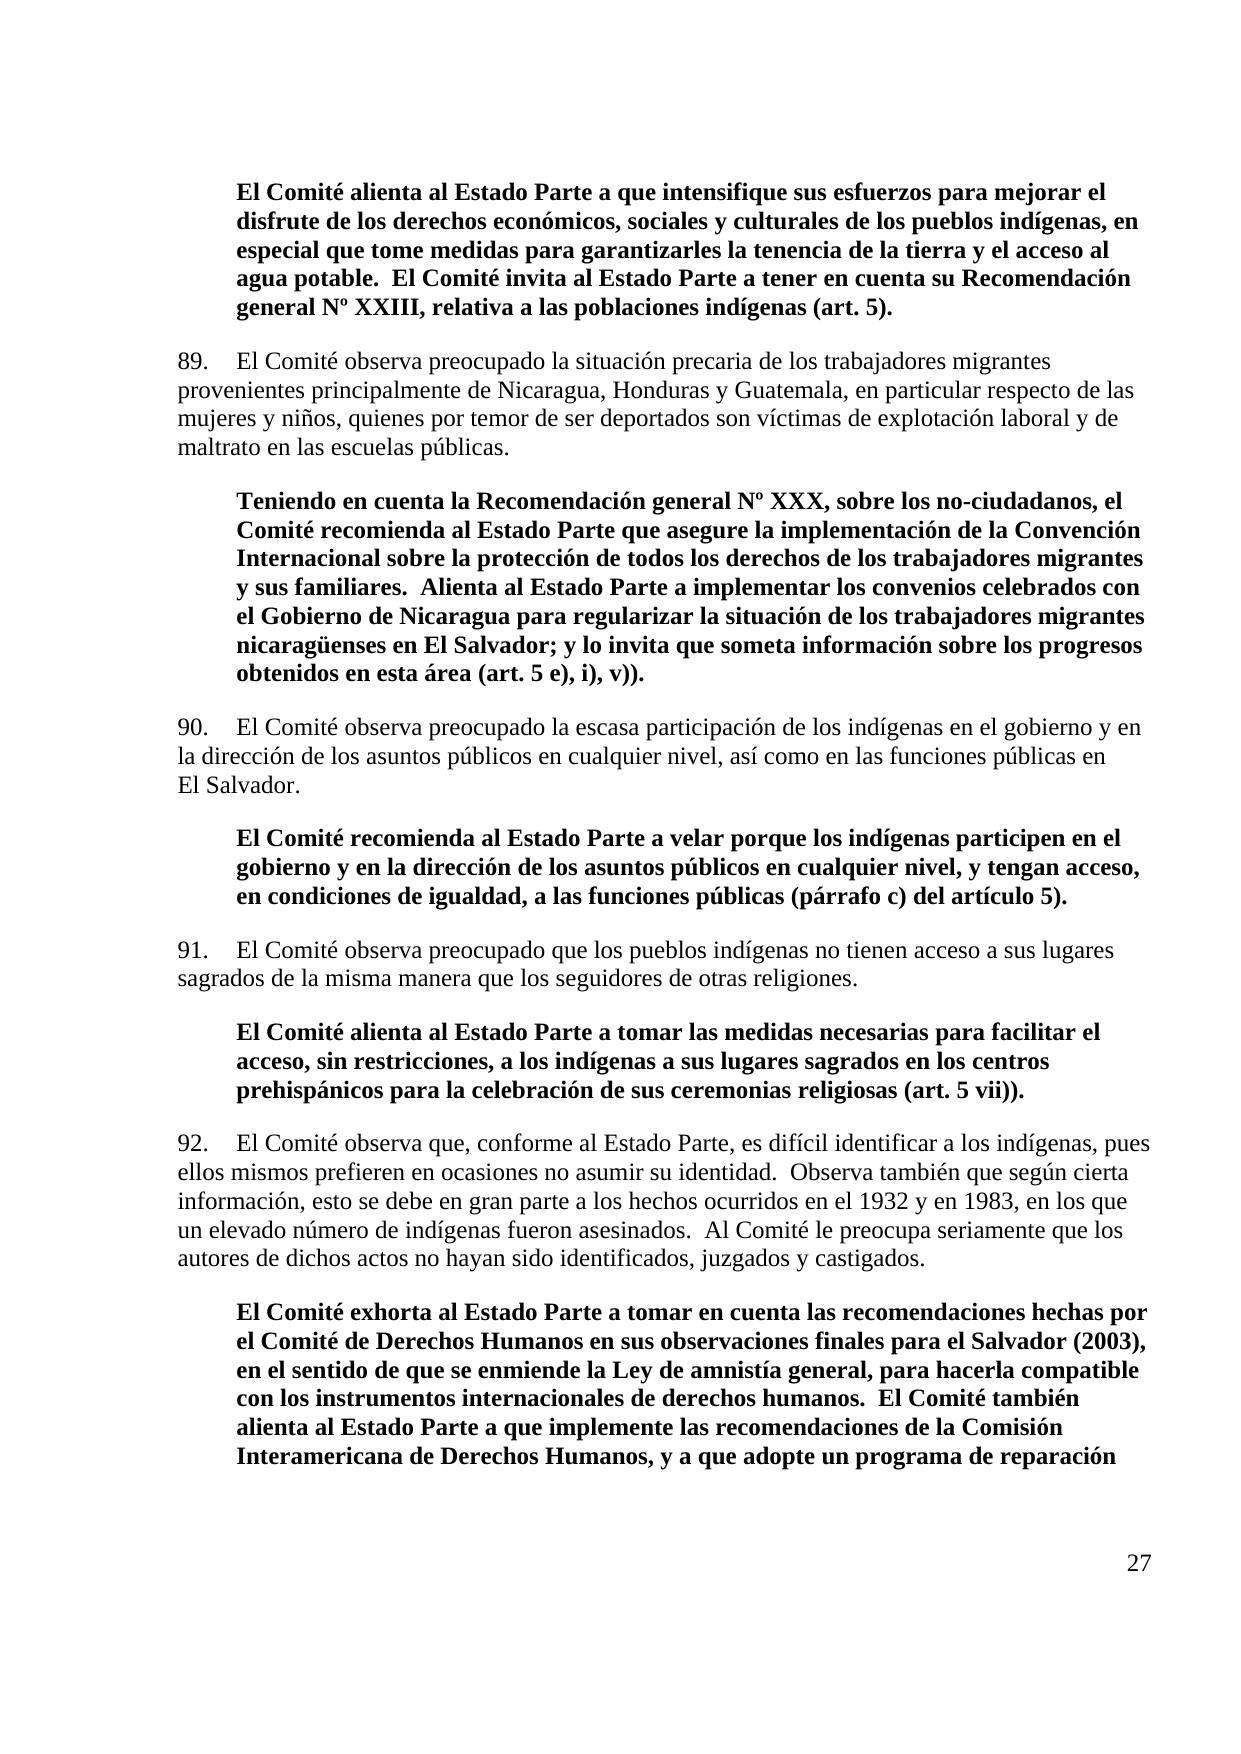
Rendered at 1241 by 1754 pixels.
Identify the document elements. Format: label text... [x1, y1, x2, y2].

text 90. El Comité observa preocupado la escasa participación de los indígenas en el gobierno y en la dirección de los asuntos públicos en cualquier nivel, así como en las funciones públicas en El Salvador. [177, 712, 1152, 798]
text 91. El Comité observa preocupado que los pueblos indígenas no tienen acceso a sus lugares sagrados de la misma manera que los seguidores de otras religiones. [177, 935, 1152, 992]
text Teniendo en cuenta la Recomendación general Nº XXX, sobre los no-ciudadanos, el Comité recomienda al Estado Parte que asegure la implementación de la Convención Internacional sobre la protección de todos los derechos de los trabajadores migrantes y sus familiares. Alienta al Estado Parte a implementar los convenios celebrados con el Gobierno de Nicaragua para regularizar la situación de los trabajadores migrantes nicaragüenses en El Salvador; y lo invita que someta información sobre los progresos obtenidos en esta área (art. 5 e), i), v)). [236, 486, 1152, 687]
text El Comité alienta al Estado Parte a tomar las medidas necesarias para facilitar el acceso, sin restricciones, a los indígenas a sus lugares sagrados en los centros prehispánicos para la celebración de sus ceremonias religiosas (art. 5 vii)). [236, 1017, 1152, 1103]
text 89. El Comité observa preocupado la situación precaria de los trabajadores migrantes provenientes principalmente de Nicaragua, Honduras y Guatemala, en particular respecto de las mujeres y niños, quienes por temor de ser deportados son víctimas de explotación laboral y de maltrato en las escuelas públicas. [177, 346, 1152, 461]
text 92. El Comité observa que, conforme al Estado Parte, es difícil identificar a los indígenas, pues ellos mismos prefieren en ocasiones no asumir su identidad. Observa también que según cierta información, esto se debe en gran parte a los hechos ocurridos en el 1932 y en 1983, en los que un elevado número de indígenas fueron asesinados. Al Comité le preocupa seriamente que los autores de dichos actos no hayan sido identificados, juzgados y castigados. [177, 1128, 1152, 1272]
text El Comité recomienda al Estado Parte a velar porque los indígenas participen en el gobierno y en la dirección de los asuntos públicos en cualquier nivel, y tengan acceso, en condiciones de igualdad, a las funciones públicas (párrafo c) del artículo 5). [236, 823, 1152, 910]
text El Comité alienta al Estado Parte a que intensifique sus esfuerzos para mejorar el disfrute de los derechos económicos, sociales y culturales de los pueblos indígenas, en especial que tome medidas para garantizarles la tenencia de la tierra y el acceso al agua potable. El Comité invita al Estado Parte a tener en cuenta su Recomendación general Nº XXIII, relativa a las poblaciones indígenas (art. 5). [236, 177, 1152, 321]
